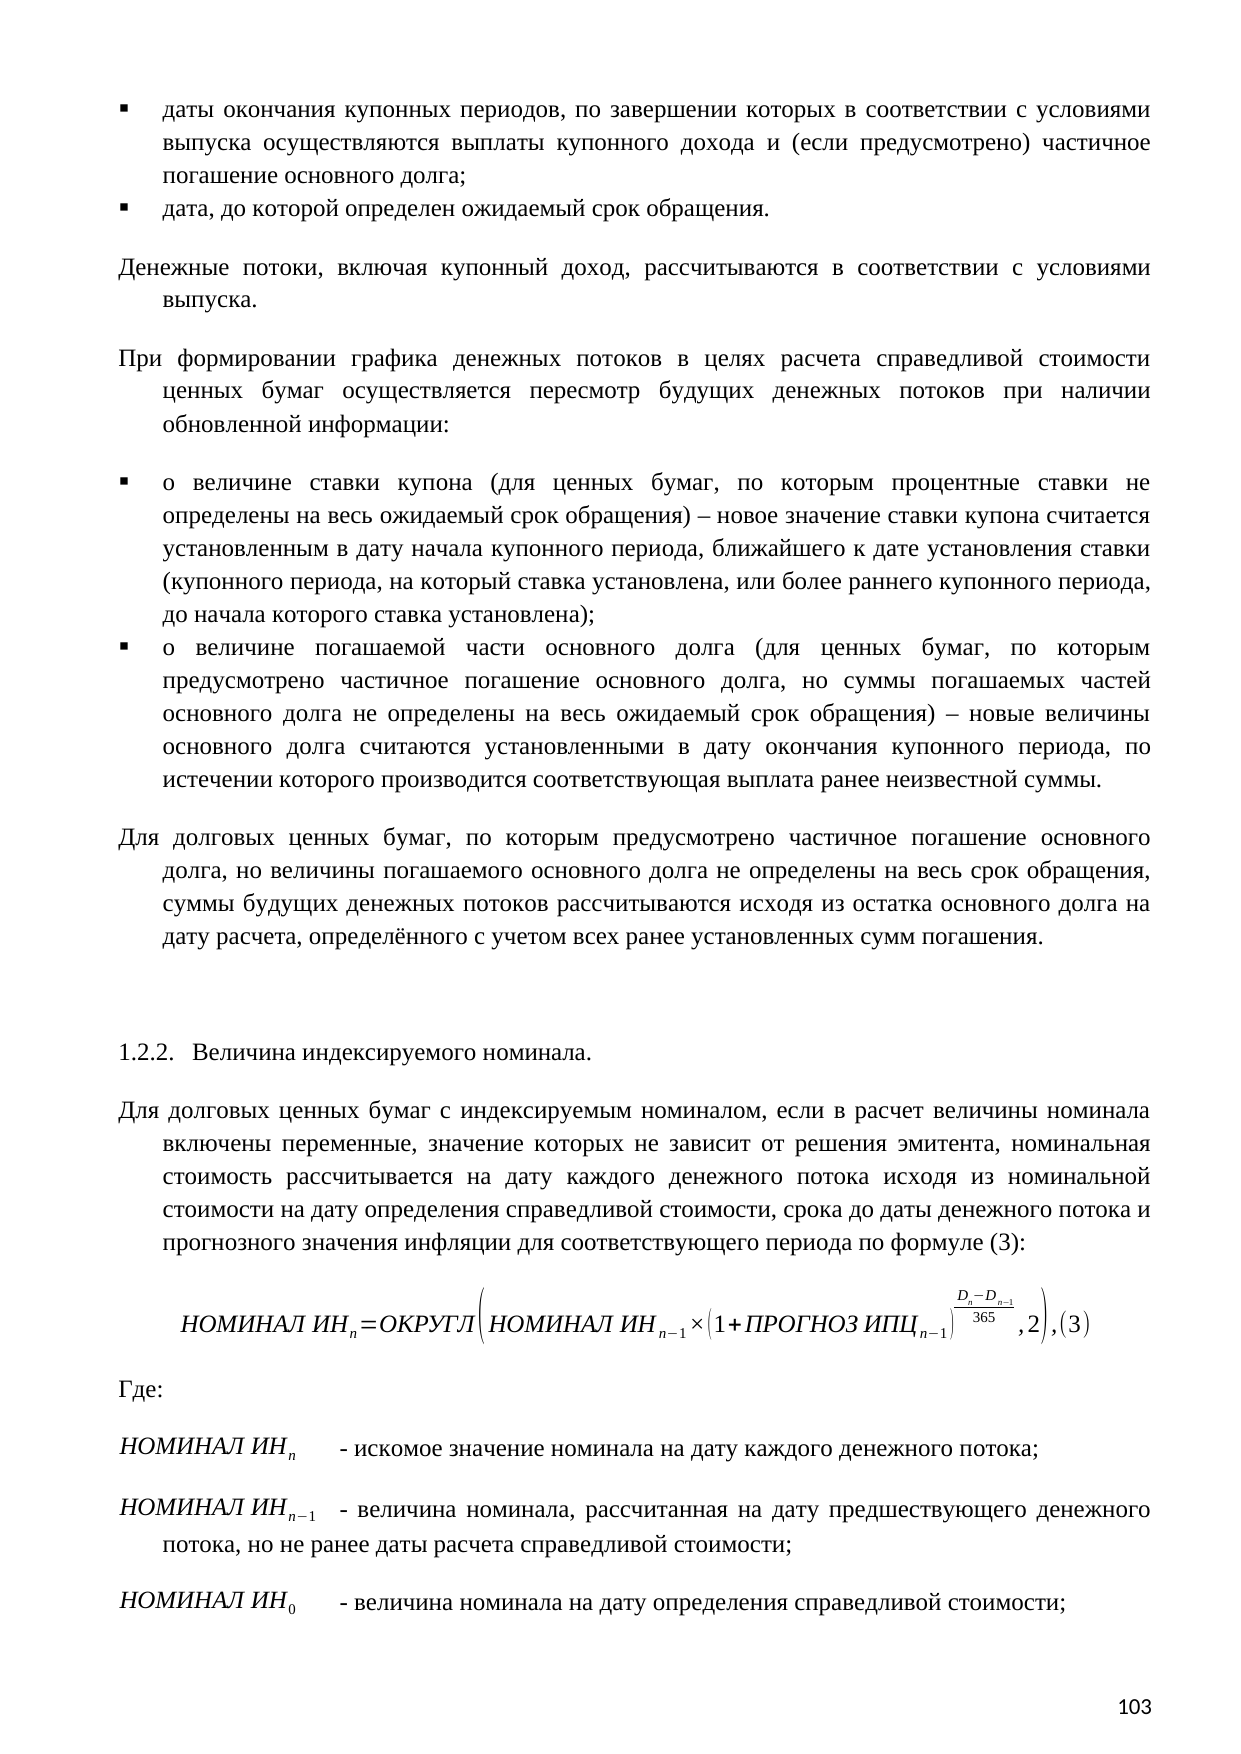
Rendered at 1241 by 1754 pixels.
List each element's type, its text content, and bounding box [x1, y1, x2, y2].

list дата, до которой определен ожидаемый срок обращения. [118, 193, 1152, 222]
text При формировании графика денежных потоков в целях расчета справедливой стоимости ценных бумаг осуществляется пересмотр будущих денежных потоков при наличии обновленной информации: [118, 343, 1152, 437]
text Денежные потоки, включая купонный доход, рассчитываются в соответствии с условиями выпуска. [118, 252, 1152, 313]
text Для долговых ценных бумаг, по которым предусмотрено частичное погашение основного долга, но величины погашаемого основного долга не определены на весь срок обращения, суммы будущих денежных потоков рассчитываются исходя из остатка основного долга на дату расчета, определённого с учетом всех ранее установленных сумм погашения. [118, 822, 1152, 950]
list о величине ставки купона (для ценных бумаг, по которым процентные ставки не определены на весь ожидаемый срок обращения) – новое значение ставки купона считается установленным в дату начала купонного периода, ближайшего к дате установления ставки (купонного периода, на который ставка установлена, или более раннего купонного периода, до начала которого ставка установлена); [118, 467, 1152, 627]
list Величина индексируемого номинала. [118, 1037, 1152, 1066]
text - искомое значение номинала на дату каждого денежного потока; [118, 1432, 1152, 1464]
text Где: [118, 1374, 1152, 1403]
text Для долговых ценных бумаг с индексируемым номиналом, если в расчет величины номинала включены переменные, значение которых не зависит от решения эмитента, номинальная стоимость рассчитывается на дату каждого денежного потока исходя из номинальной стоимости на дату определения справедливой стоимости, срока до даты денежного потока и прогнозного значения инфляции для соответствующего периода по формуле (3): [118, 1095, 1152, 1256]
list о величине погашаемой части основного долга (для ценных бумаг, по которым предусмотрено частичное погашение основного долга, но суммы погашаемых частей основного долга не определены на весь ожидаемый срок обращения) – новые величины основного долга считаются установленными в дату окончания купонного периода, по истечении которого производится соответствующая выплата ранее неизвестной суммы. [118, 632, 1152, 793]
text - величина номинала на дату определения справедливой стоимости; [118, 1587, 1152, 1618]
list даты окончания купонных периодов, по завершении которых в соответствии с условиями выпуска осуществляются выплаты купонного дохода и (если предусмотрено) частичное погашение основного долга; [118, 94, 1152, 189]
text - величина номинала, рассчитанная на дату предшествующего денежного потока, но не ранее даты расчета справедливой стоимости; [118, 1493, 1152, 1557]
